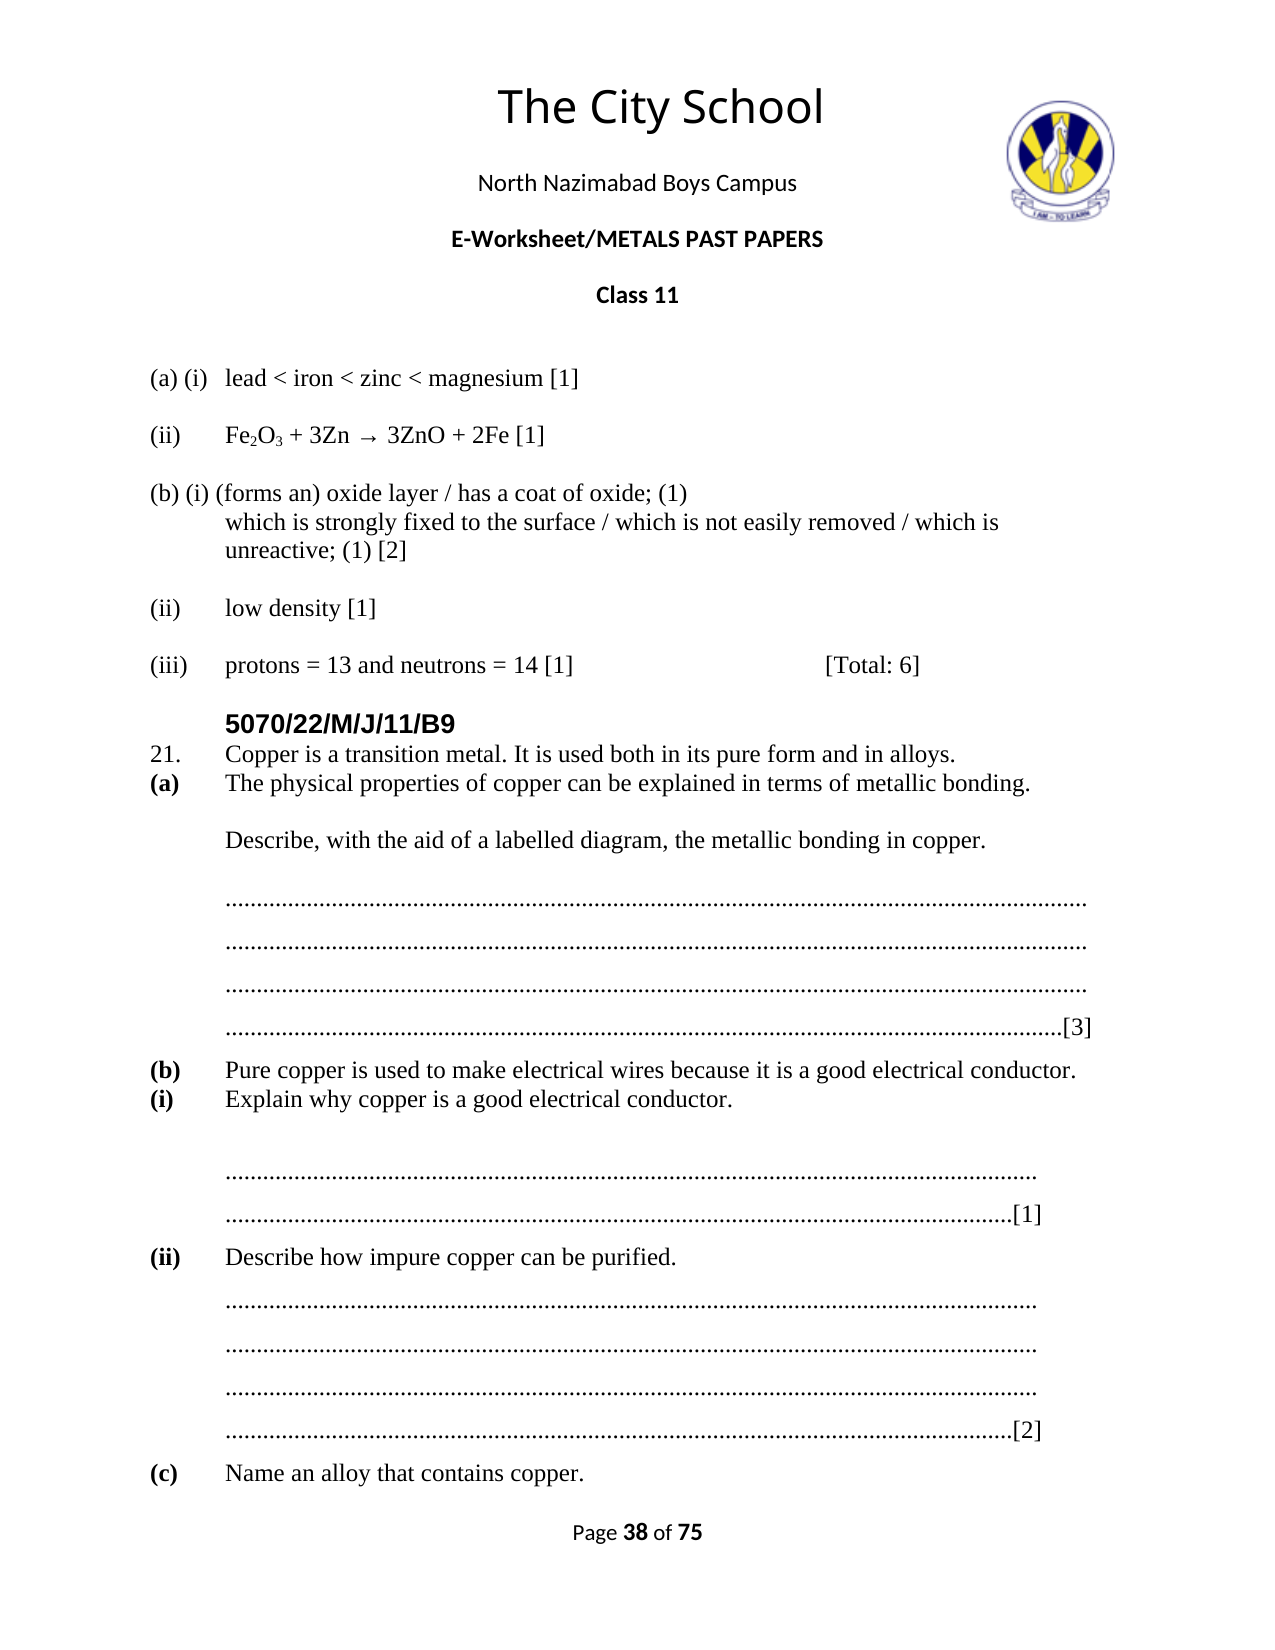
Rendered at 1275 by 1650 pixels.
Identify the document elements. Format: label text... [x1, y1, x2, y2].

text (b) (i) (forms an) oxide layer / has a coat of oxide; (1) [150, 478, 1125, 507]
picture [1004, 98, 1124, 230]
text (ii) Describe how impure copper can be purified. [150, 1242, 1125, 1271]
text ..............................................................................................................................[1] [150, 1199, 1125, 1228]
text .......................................................................................................................................... [225, 926, 1125, 955]
text .................................................................................................................................. [225, 1329, 1125, 1357]
text (i) Explain why copper is a good electrical conductor. [150, 1084, 1125, 1113]
text (b) Pure copper is used to make electrical wires because it is a good electrical conductor. [150, 1056, 1125, 1084]
text .......................................................................................................................................... [225, 969, 1125, 998]
text (c) Name an alloy that contains copper. [150, 1458, 1125, 1487]
text ..............................................................................................................................[2] [225, 1415, 1125, 1444]
text 5070/22/M/J/11/B9 [150, 708, 1125, 739]
text .................................................................................................................................. [225, 1286, 1125, 1314]
text ......................................................................................................................................[3] [225, 1012, 1125, 1041]
text 21. Copper is a transition metal. It is used both in its pure form and in alloys. [150, 739, 1125, 768]
text (a) (i) lead < iron < zinc < magnesium [1] [150, 363, 1125, 392]
text which is strongly fixed to the surface / which is not easily removed / which is [225, 507, 1125, 536]
text Describe, with the aid of a labelled diagram, the metallic bonding in copper. [150, 826, 1125, 854]
text .................................................................................................................................. [150, 1156, 1125, 1185]
text unreactive; (1) [2] [225, 536, 1125, 564]
text .......................................................................................................................................... [225, 883, 1125, 912]
text (iii) protons = 13 and neutrons = 14 [1] [Total: 6] [150, 651, 1125, 679]
text (a) The physical properties of copper can be explained in terms of metallic bonding. [150, 768, 1125, 797]
text (ii) low density [1] [150, 593, 1125, 622]
text (ii) Fe2O3 + 3Zn → 3ZnO + 2Fe [1] [150, 421, 1125, 449]
text .................................................................................................................................. [225, 1372, 1125, 1401]
